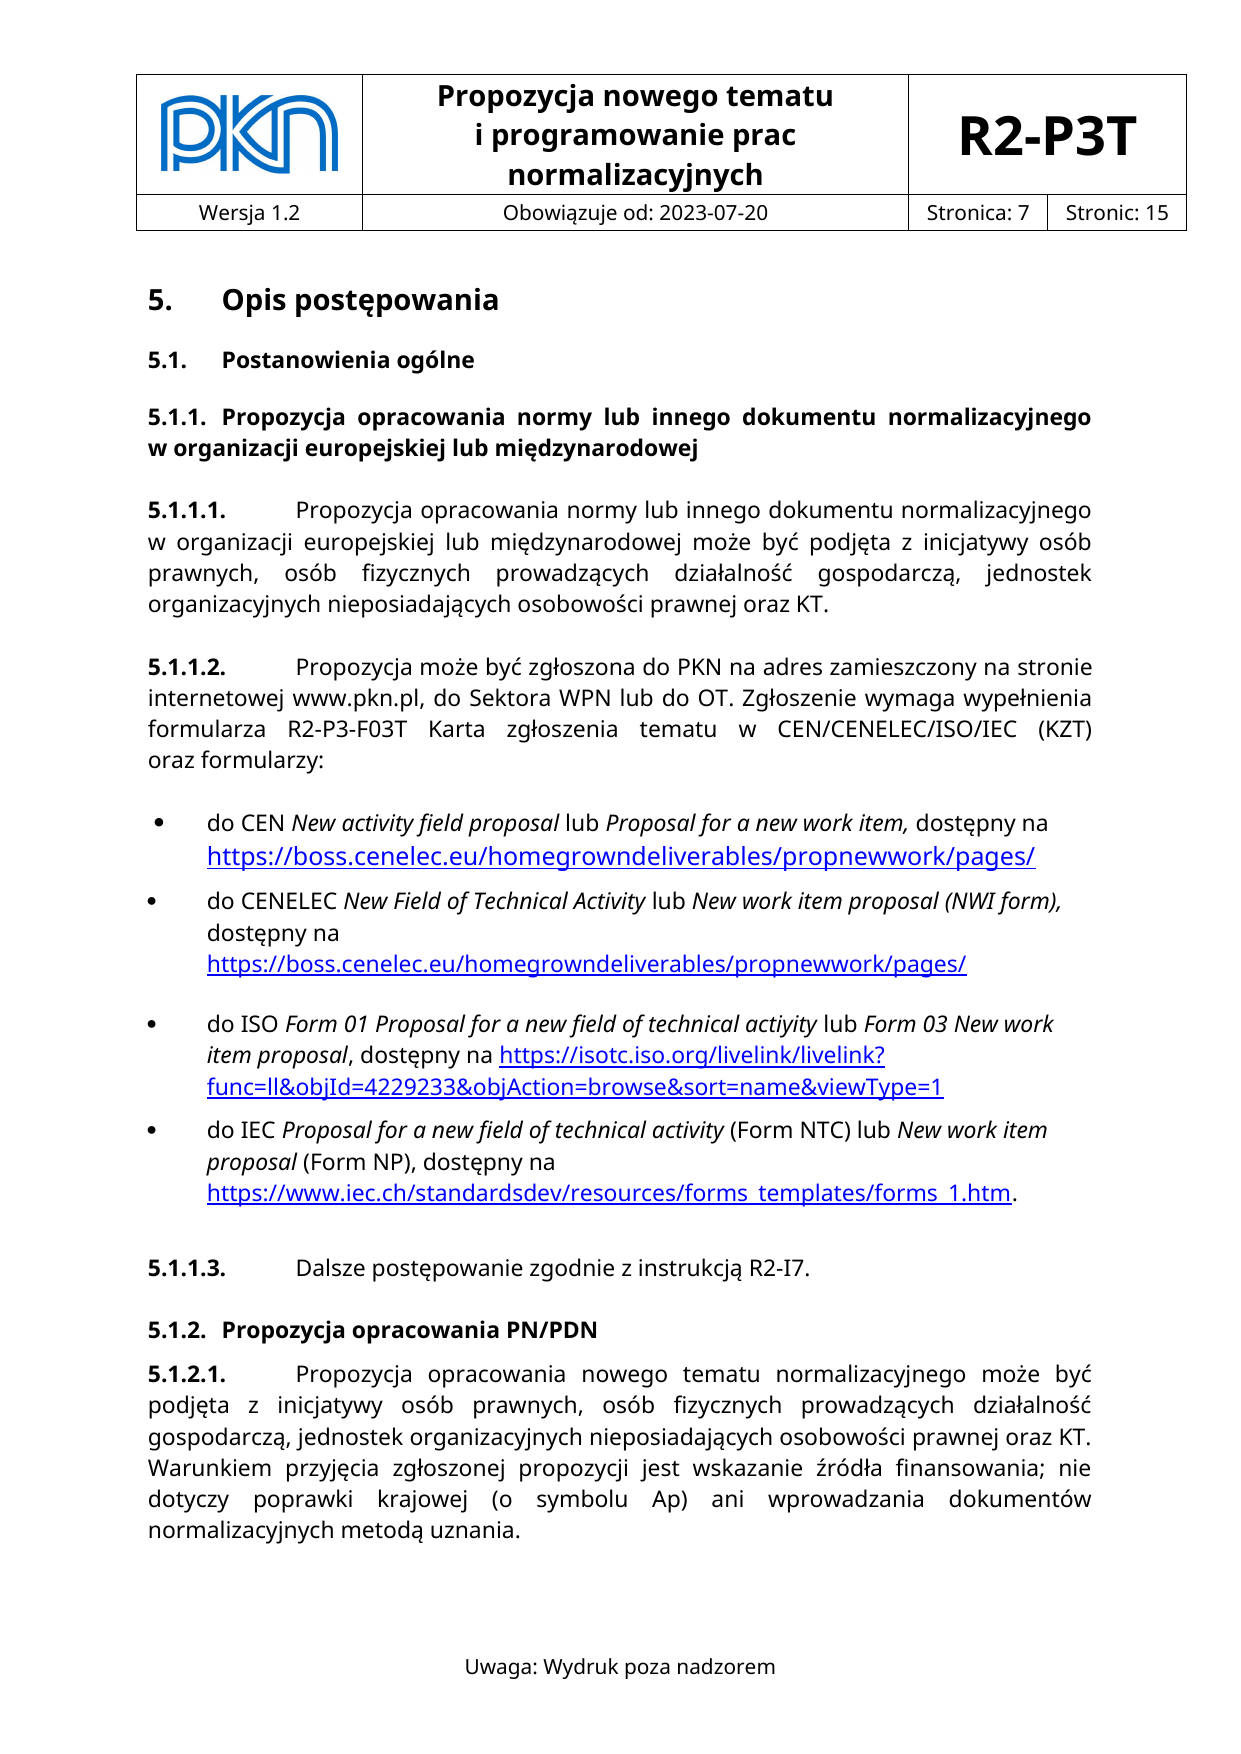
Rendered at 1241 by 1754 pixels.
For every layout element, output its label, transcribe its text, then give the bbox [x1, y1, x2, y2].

list do CENELEC New Field of Technical Activity lub New work item proposal (NWI form), dostępny na [148, 902, 1093, 964]
list 5.1.1.2. Propozycja może być zgłoszona do PKN na adres zamieszczony na stronie internetowej www.pkn.pl, do Sektora WPN lub do OT. Zgłoszenie wymaga wypełnienia formularza R2-P3-F03T Karta zgłoszenia tematu w CEN/CENELEC/ISO/IEC (KZT) oraz formularzy: [148, 651, 1093, 776]
list 5.1.1. Propozycja opracowania normy lub innego dokumentu normalizacyjnego w organizacji europejskiej lub międzynarodowej [148, 401, 1093, 463]
subtitle Opis postępowania [148, 279, 1093, 319]
list 5.1.2. Propozycja opracowania PN/PDN [148, 1331, 1093, 1362]
text https://boss.cenelec.eu/homegrowndeliverables/propnewwork/pages/ [148, 964, 1093, 996]
list do IEC Proposal for a new field of technical activity (Form NTC) lub New work item proposal (Form NP), dostępny na https://www.iec.ch/standardsdev/resources/forms_templates/forms_1.htm. [148, 1131, 1093, 1225]
list do ISO Form 01 Proposal for a new field of technical actiyity lub Form 03 New work item proposal, dostępny na https://isotc.iso.org/livelink/livelink?func=ll&objId=4229233&objAction=browse&sort=name&viewType=1 [148, 1025, 1093, 1119]
list 5.1.1.3. Dalsze postępowanie zgodnie z instrukcją R2-I7. [148, 1269, 1093, 1300]
list 5.1.1.1. Propozycja opracowania normy lub innego dokumentu normalizacyjnego w organizacji europejskiej lub międzynarodowej może być podjęta z inicjatywy osób prawnych, osób fizycznych prowadzących działalność gospodarczą, jednostek organizacyjnych nieposiadających osobowości prawnej oraz KT. [148, 494, 1093, 619]
list do CEN New activity field proposal lub Proposal for a new work item, dostępny na https://boss.cenelec.eu/homegrowndeliverables/propnewwork/pages/ [154, 805, 1093, 873]
text 5.1.2.1. Propozycja opracowania nowego tematu normalizacyjnego może być podjęta z inicjatywy osób prawnych, osób fizycznych prowadzących działalność gospodarczą, jednostek organizacyjnych nieposiadających osobowości prawnej oraz KT. Warunkiem przyjęcia zgłoszonej propozycji jest wskazanie źródła finansowania; nie dotyczy poprawki krajowej (o symbolu Ap) ani wprowadzania dokumentów normalizacyjnych metodą uznania. [148, 1375, 1093, 1562]
picture [161, 95, 338, 174]
text 5.1. Postanowienia ogólne [148, 344, 1093, 376]
